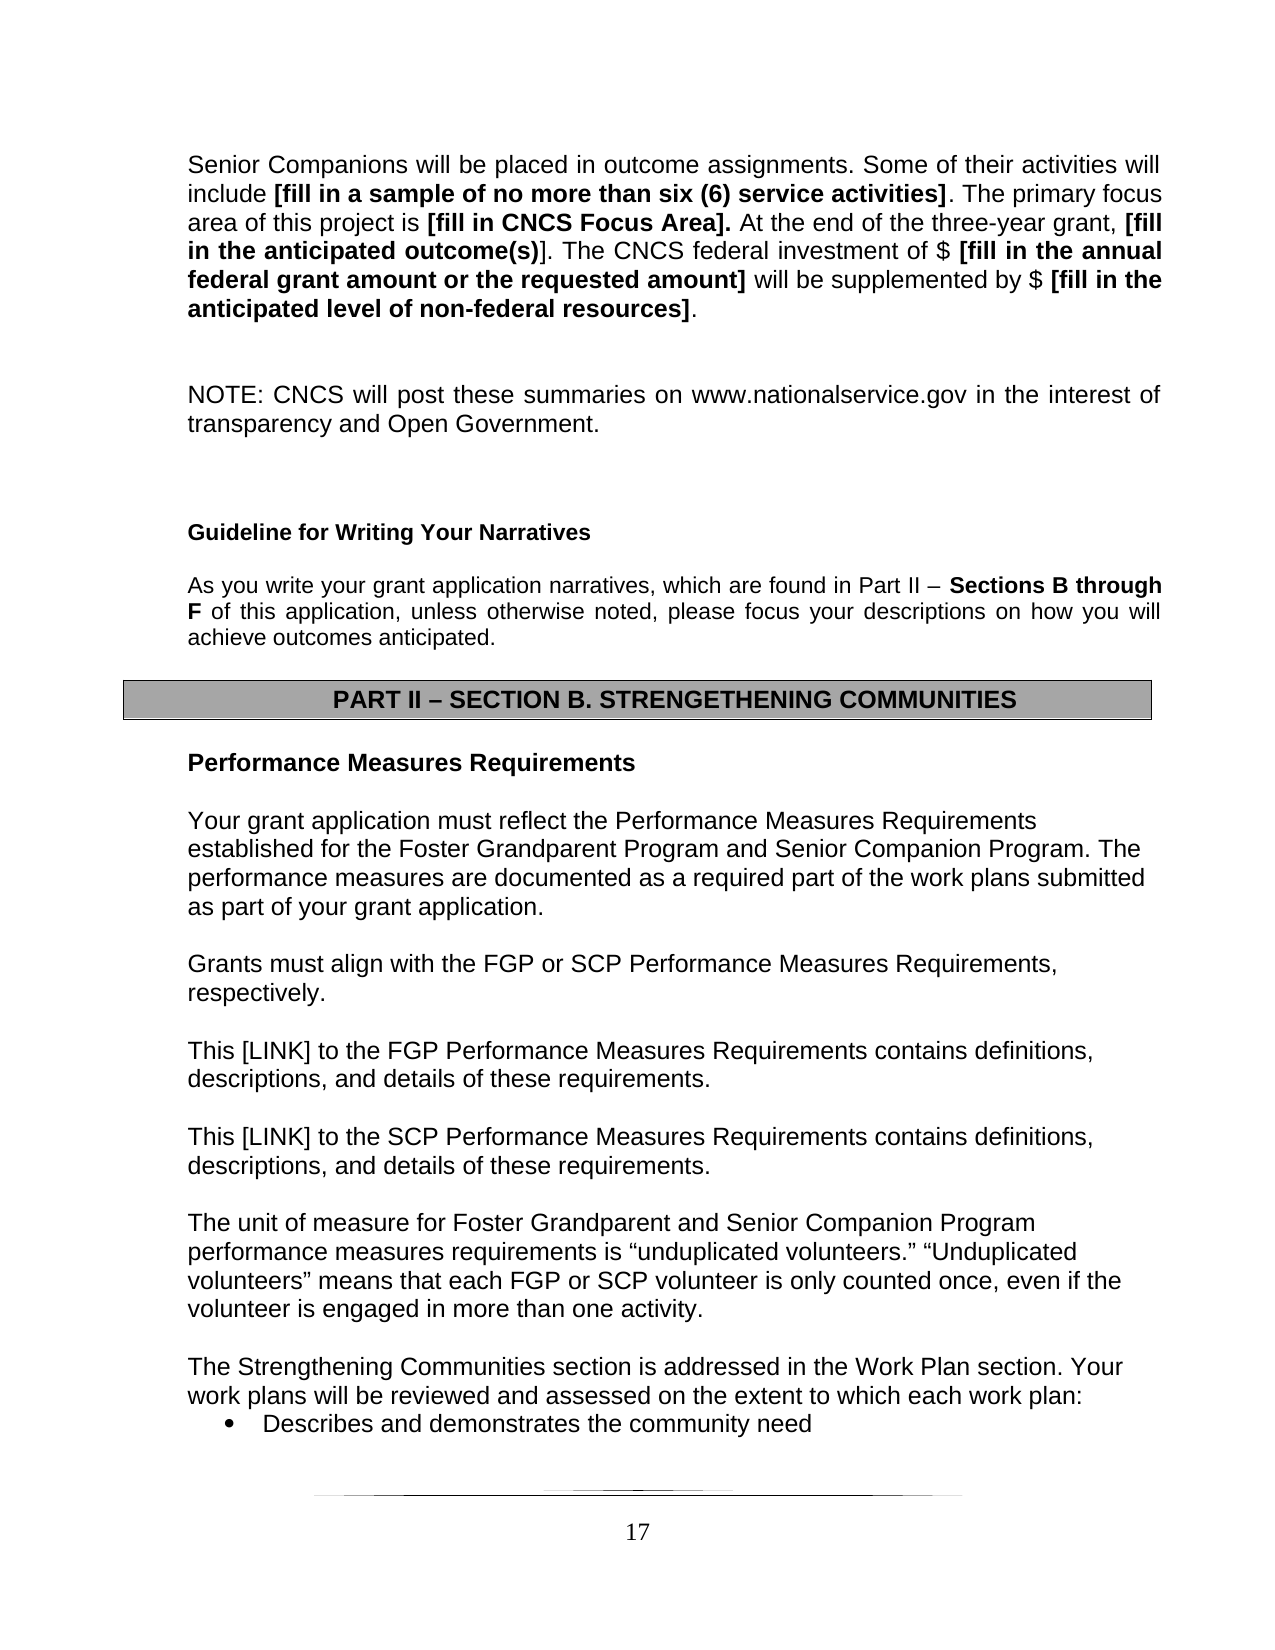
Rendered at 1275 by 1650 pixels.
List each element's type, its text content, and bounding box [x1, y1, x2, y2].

text The Strengthening Communities section is addressed in the Work Plan section. Your work plans will be reviewed and assessed on the extent to which each work plan: [187, 1352, 1162, 1409]
text This [LINK] to the SCP Performance Measures Requirements contains definitions, descriptions, and details of these requirements. [187, 1122, 1162, 1179]
text The unit of measure for Foster Grandparent and Senior Companion Program performance measures requirements is “unduplicated volunteers.” “Unduplicated volunteers” means that each FGP or SCP volunteer is only counted once, even if the volunteer is engaged in more than one activity. [187, 1208, 1162, 1323]
list Describes and demonstrates the community need [225, 1409, 1162, 1438]
table_header PART II – SECTION B. STRENGETHENING COMMUNITIES [124, 681, 1151, 718]
text Performance Measures Requirements [187, 748, 1162, 777]
text NOTE: CNCS will post these summaries on www.nationalservice.gov in the interest of transparency and Open Government. [187, 380, 1162, 437]
text As you write your grant application narratives, which are found in Part II – Sections B through F of this application, unless otherwise noted, please focus your descriptions on how you will achieve outcomes anticipated. [187, 572, 1162, 651]
text Grants must align with the FGP or SCP Performance Measures Requirements, respectively. [187, 949, 1162, 1007]
text Guideline for Writing Your Narratives [187, 519, 1162, 545]
text This [LINK] to the FGP Performance Measures Requirements contains definitions, descriptions, and details of these requirements. [187, 1036, 1162, 1093]
text Your grant application must reflect the Performance Measures Requirements established for the Foster Grandparent Program and Senior Companion Program. The performance measures are documented as a required part of the work plans submitted as part of your grant application. [187, 806, 1162, 921]
